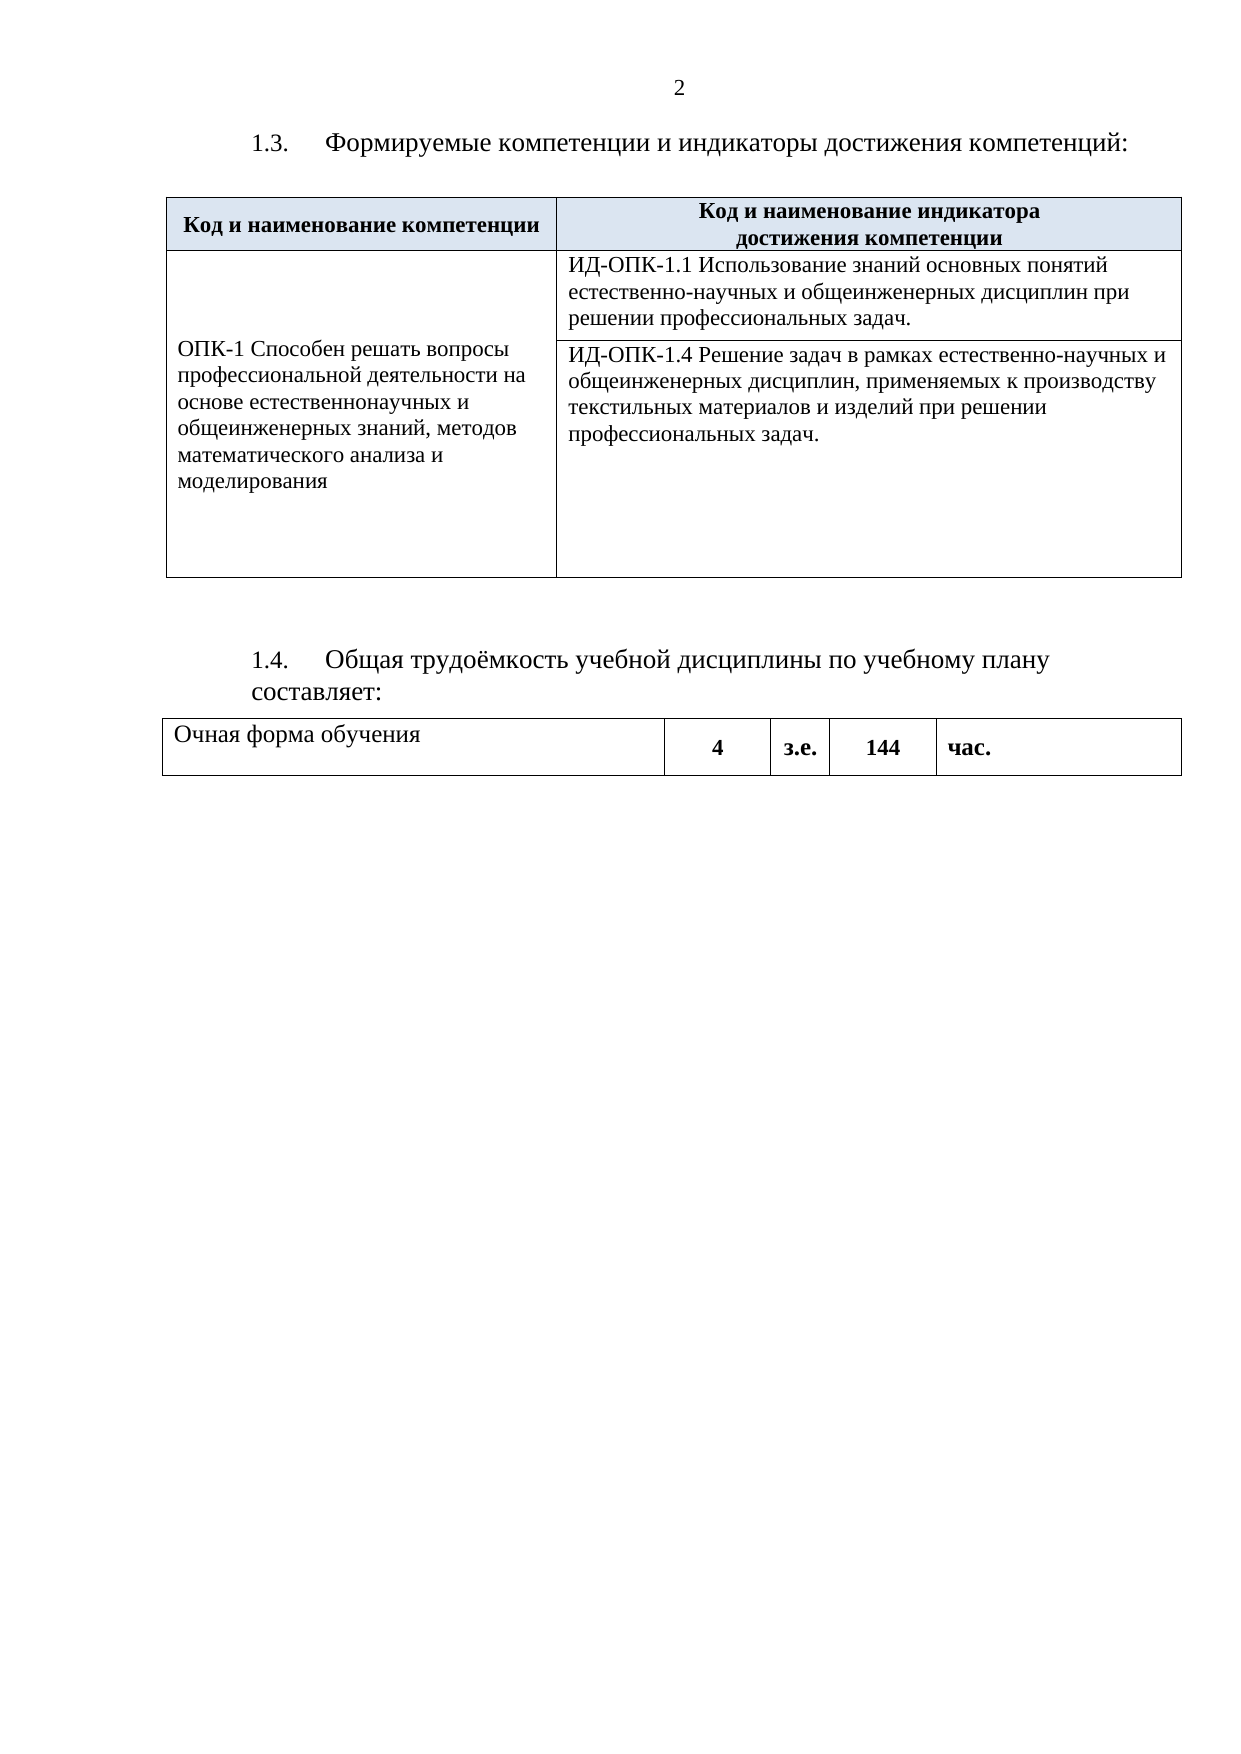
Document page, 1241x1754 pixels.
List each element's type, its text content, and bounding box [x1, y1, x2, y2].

table_header з.е. [771, 719, 829, 774]
table_header Код и наименование компетенции [167, 198, 556, 250]
table_cell ИД-ОПК-1.4 Решение задач в рамках естественно-научных и общеинженерных дисциплин, применяемых к производству текстильных материалов и изделий при решении профессиональных задач. [557, 341, 1181, 577]
subtitle Формируемые компетенции и индикаторы достижения компетенций: [251, 127, 1181, 158]
table_header 144 [830, 719, 936, 774]
table_header Очная форма обучения [163, 719, 664, 774]
table_cell ИД-ОПК-1.1 Использование знаний основных понятий естественно-научных и общеинженерных дисциплин при решении профессиональных задач. [557, 251, 1181, 339]
table_header час. [937, 719, 1181, 774]
table_cell ОПК-1 Способен решать вопросы профессиональной деятельности на основе естественнонаучных и общеинженерных знаний, методов математического анализа и моделирования [167, 251, 556, 577]
table_header Код и наименование индикатора достижения компетенции [557, 198, 1181, 250]
table_header 4 [665, 719, 770, 774]
subtitle Общая трудоёмкость учебной дисциплины по учебному плану составляет: [251, 643, 1181, 706]
